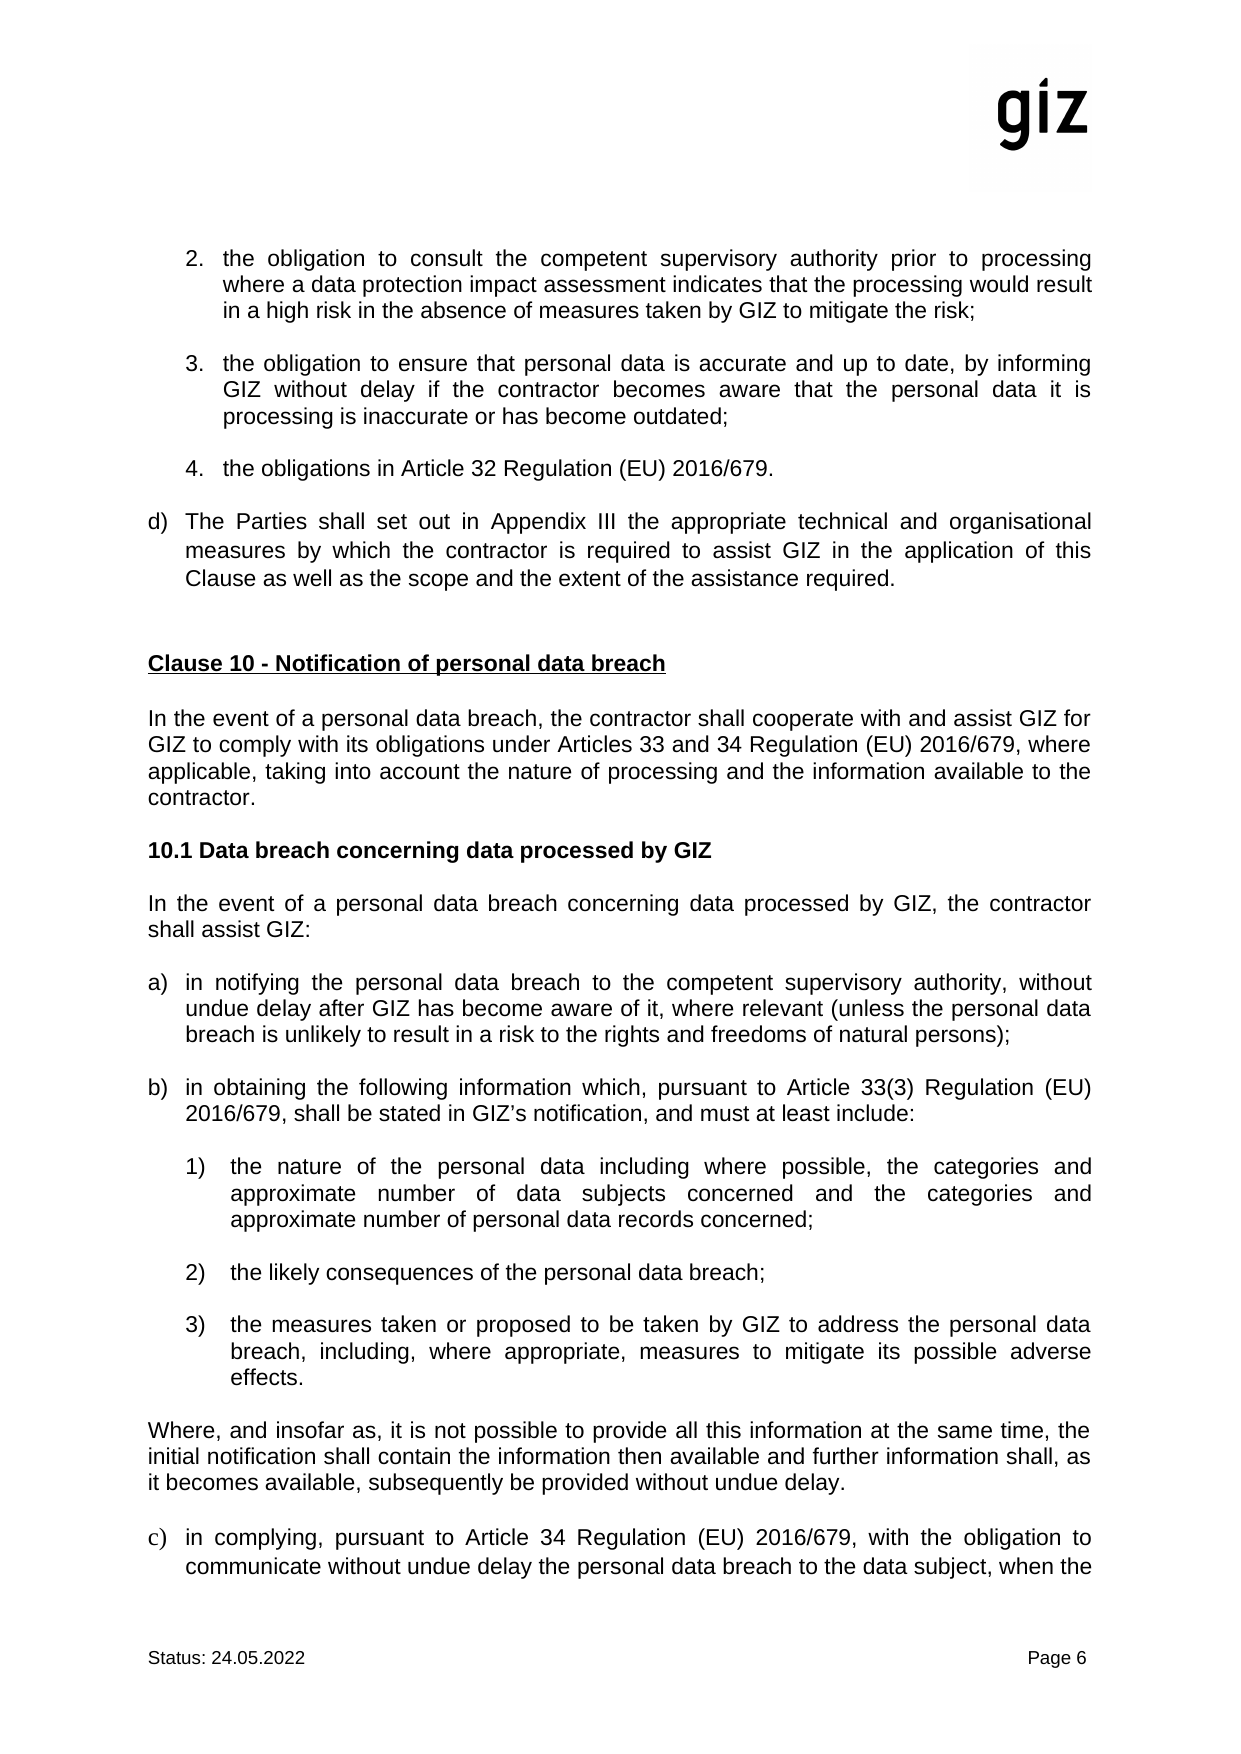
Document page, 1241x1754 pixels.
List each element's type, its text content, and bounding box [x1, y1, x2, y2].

picture [968, 44, 1093, 192]
text In the event of a personal data breach, the contractor shall cooperate with and assist GIZ for GIZ to comply with its obligations under Articles 33 and 34 Regulation (EU) 2016/679, where applicable, taking into account the nature of processing and the information available to the contractor. [148, 705, 1092, 811]
list The Parties shall set out in Appendix III the appropriate technical and organisational measures by which the contractor is required to assist GIZ in the application of this Clause as well as the scope and the extent of the assistance required. [148, 508, 1092, 591]
list the obligation to ensure that personal data is accurate and up to date, by informing GIZ without delay if the contractor becomes aware that the personal data it is processing is inaccurate or has become outdated; [185, 350, 1092, 429]
list the obligations in Article 32 Regulation (EU) 2016/679. [185, 455, 1092, 482]
text Where, and insofar as, it is not possible to provide all this information at the same time, the initial notification shall contain the information then available and further information shall, as it becomes available, subsequently be provided without undue delay. [148, 1417, 1092, 1496]
text In the event of a personal data breach concerning data processed by GIZ, the contractor shall assist GIZ: [148, 889, 1092, 942]
text 10.1 Data breach concerning data processed by GIZ [148, 837, 1092, 863]
list the nature of the personal data including where possible, the categories and approximate number of data subjects concerned and the categories and approximate number of personal data records concerned; [185, 1153, 1092, 1232]
list the likely consequences of the personal data breach; [185, 1258, 1092, 1285]
list in obtaining the following information which, pursuant to Article 33(3) Regulation (EU) 2016/679, shall be stated in GIZ’s notification, and must at least include: [148, 1074, 1092, 1127]
text Clause 10 - Notification of personal data breach [148, 593, 1092, 677]
list in notifying the personal data breach to the competent supervisory authority, without undue delay after GIZ has become aware of it, where relevant (unless the personal data breach is unlikely to result in a risk to the rights and freedoms of natural persons); [148, 969, 1092, 1048]
list the obligation to consult the competent supervisory authority prior to processing where a data protection impact assessment indicates that the processing would result in a high risk in the absence of measures taken by GIZ to mitigate the risk; [185, 244, 1092, 324]
list the measures taken or proposed to be taken by GIZ to address the personal data breach, including, where appropriate, measures to mitigate its possible adverse effects. [185, 1311, 1092, 1390]
